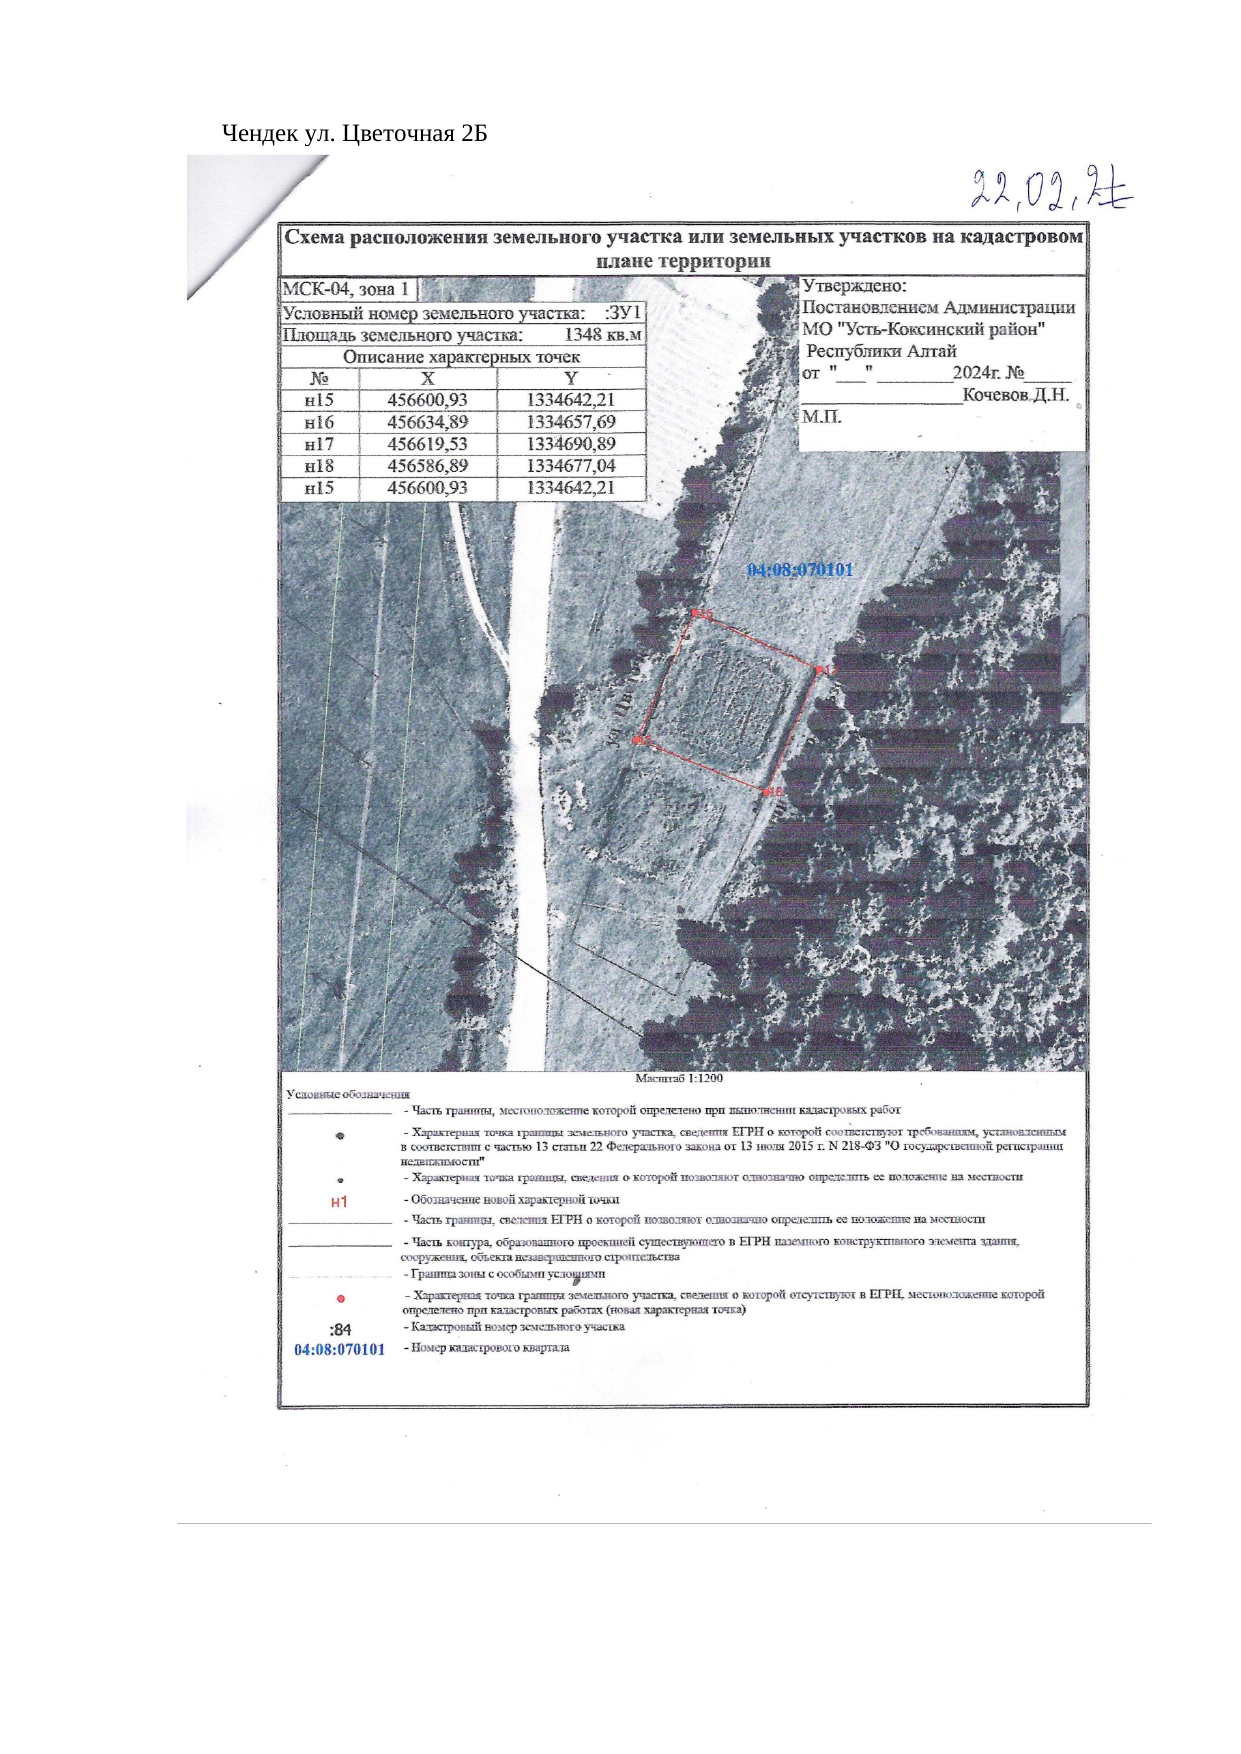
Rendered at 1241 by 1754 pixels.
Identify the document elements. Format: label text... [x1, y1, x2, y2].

text Чендек ул. Цветочная 2Б [177, 118, 1152, 146]
picture [177, 146, 1152, 1524]
